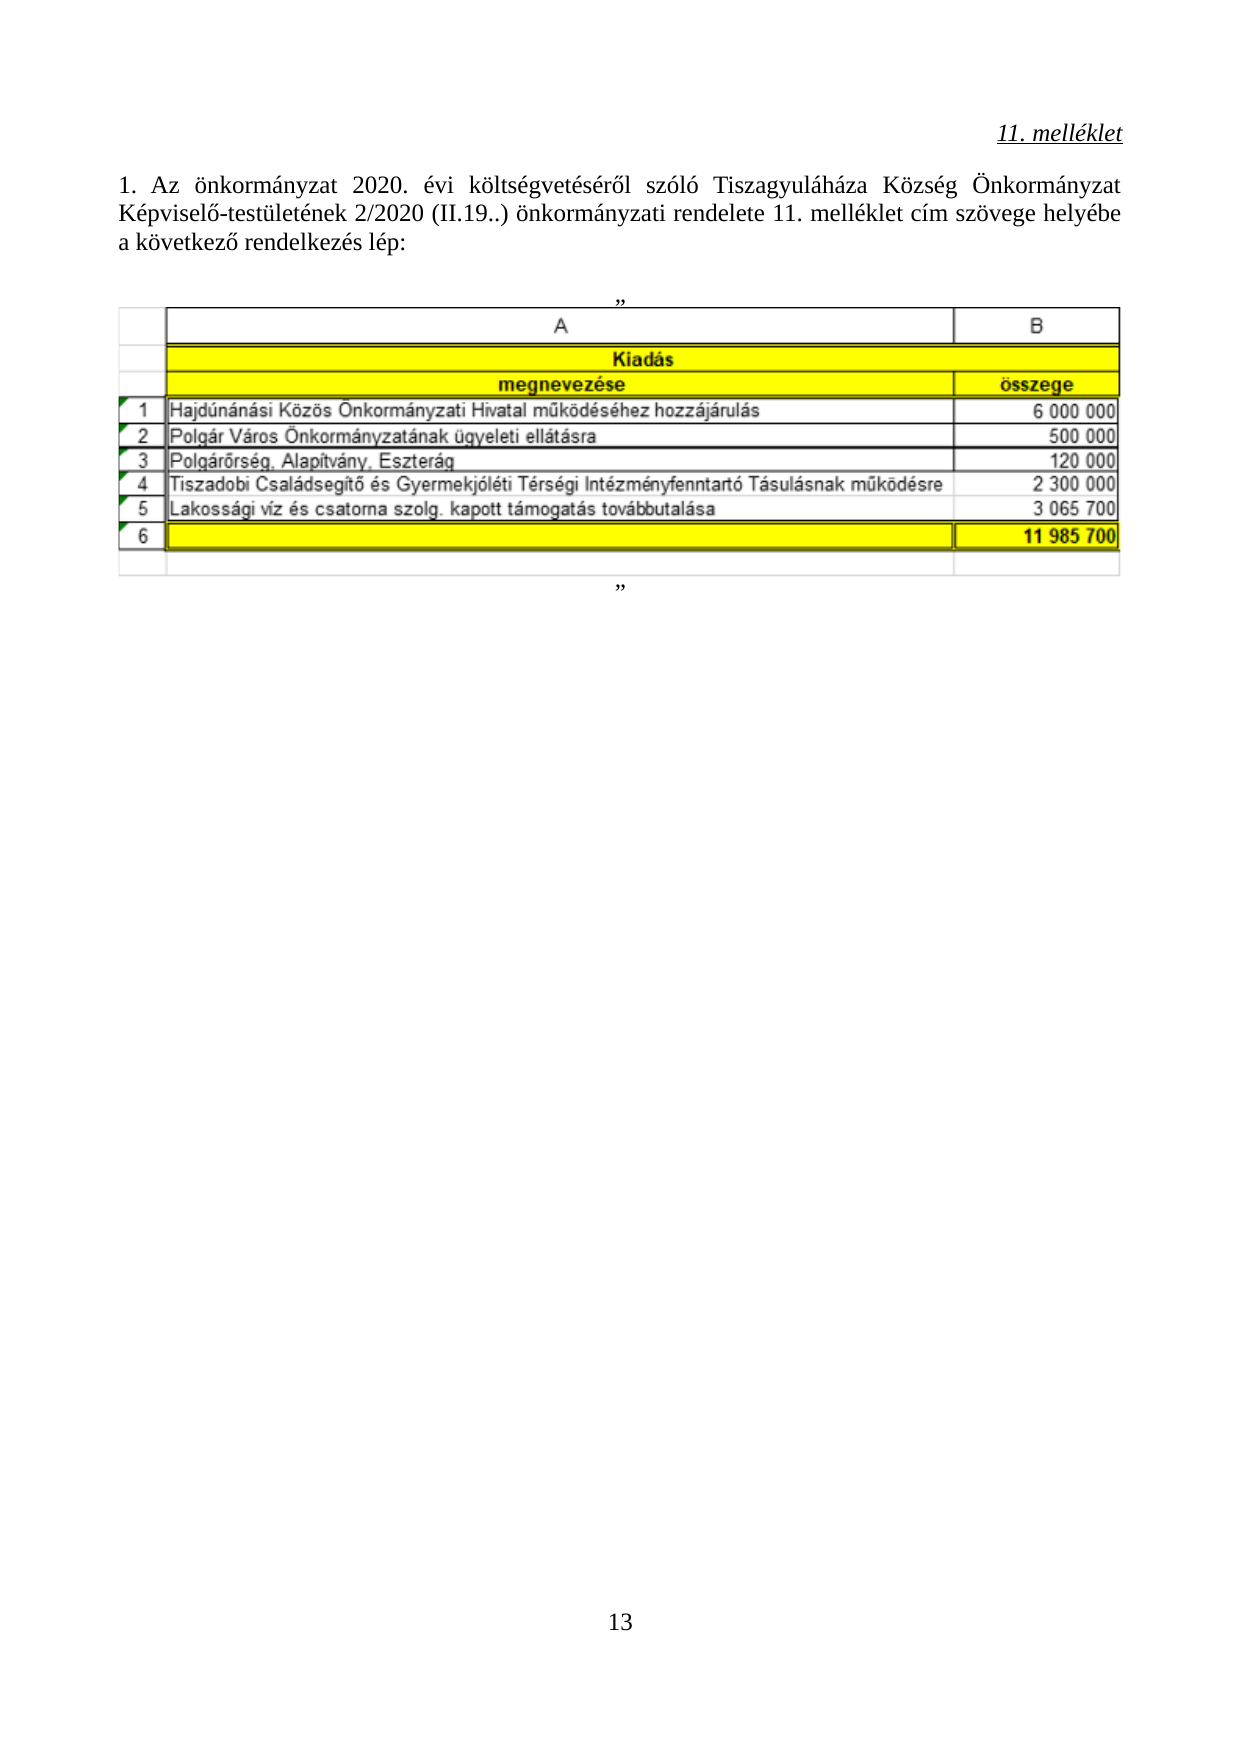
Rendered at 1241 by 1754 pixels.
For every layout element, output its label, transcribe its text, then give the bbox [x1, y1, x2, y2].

text 11. melléklet [118, 118, 1122, 147]
text 1. Az önkormányzat 2020. évi költségvetéséről szóló Tiszagyuláháza Község Önkormányzat Képviselő-testületének 2/2020 (II.19..) önkormányzati rendelete 11. melléklet cím szövege helyébe a következő rendelkezés lép: [118, 170, 1122, 256]
text „” [118, 578, 1122, 607]
picture [118, 307, 1122, 578]
text „” [118, 279, 1122, 307]
